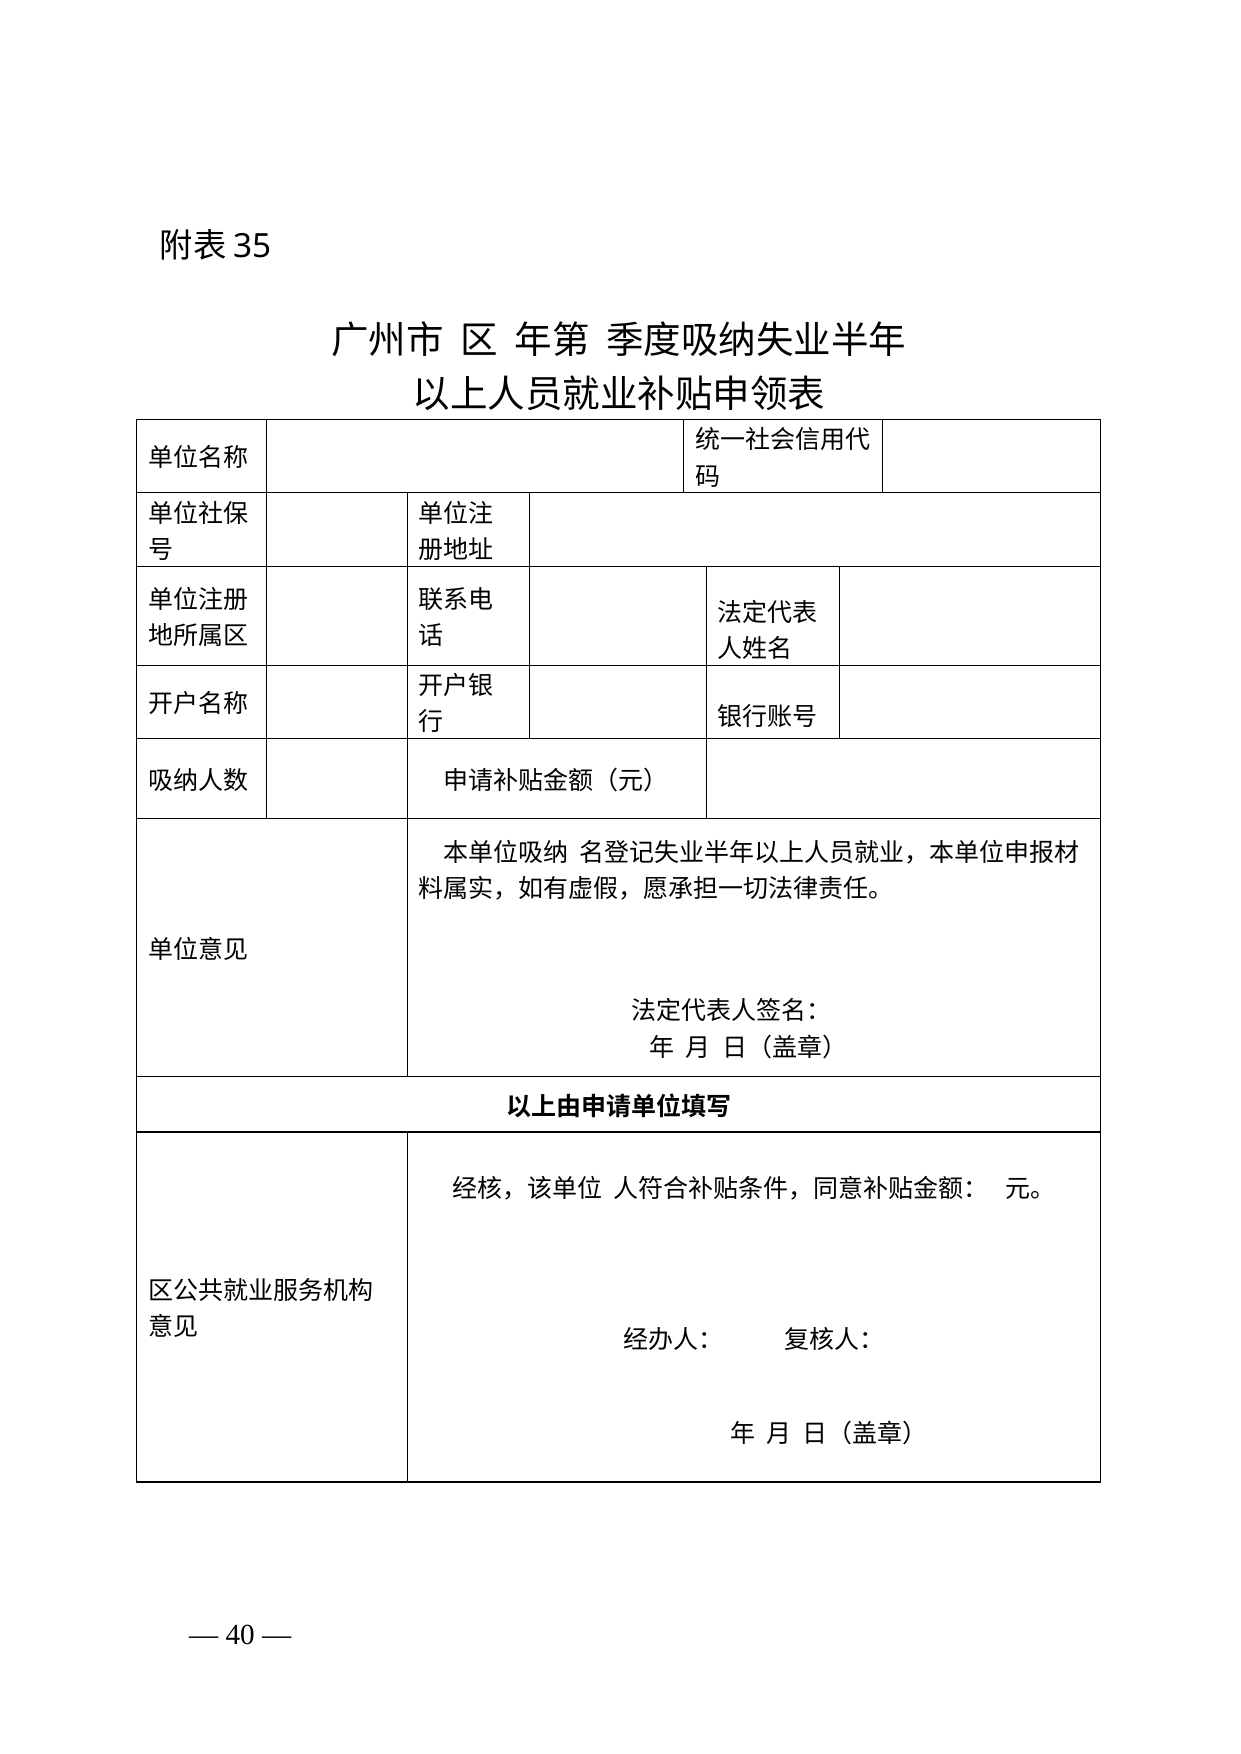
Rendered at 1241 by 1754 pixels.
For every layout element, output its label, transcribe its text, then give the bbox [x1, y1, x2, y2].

table_header 广州市 区 年第 季度吸纳失业半年 以上人员就业补贴申领表 [137, 267, 1100, 419]
table_cell 单位意见 [137, 819, 407, 1076]
table_cell 单位名称 [137, 420, 266, 492]
text 附表35 [159, 218, 1081, 267]
table_cell 统一社会信用代码 [684, 420, 882, 492]
table_cell 本单位吸纳 名登记失业半年以上人员就业，本单位申报材料属实，如有虚假，愿承担一切法律责任。 法定代表人签名： 年 月 日（盖章） [408, 819, 1100, 1076]
table_cell 申请补贴金额（元） [408, 739, 706, 818]
table_cell 区公共就业服务机构意见 [137, 1133, 407, 1481]
table_cell [530, 567, 706, 664]
table_cell [530, 493, 1100, 566]
table_cell [530, 666, 706, 738]
table_cell 银行账号 [707, 666, 839, 738]
table_cell [707, 739, 1100, 818]
table_cell [267, 493, 407, 566]
table_cell 开户银行 [408, 666, 529, 738]
table_cell 联系电话 [408, 567, 529, 664]
table_cell 开户名称 [137, 666, 266, 738]
table_cell [840, 666, 1100, 738]
table_cell 以上由申请单位填写 [137, 1077, 1100, 1131]
table_cell 法定代表人姓名 [707, 567, 839, 664]
table_cell [840, 567, 1100, 664]
table_cell [267, 567, 407, 664]
table_cell 单位社保号 [137, 493, 266, 566]
table_cell [267, 666, 407, 738]
table_cell 单位注册地址 [408, 493, 529, 566]
table_cell 单位注册 地所属区 [137, 567, 266, 664]
table_cell [267, 739, 407, 818]
table_cell [883, 420, 1100, 492]
table_cell 吸纳人数 [137, 739, 266, 818]
table_cell [267, 420, 683, 492]
table_cell 经核，该单位 人符合补贴条件，同意补贴金额： 元。 经办人： 复核人： 年 月 日（盖章） [408, 1133, 1100, 1481]
